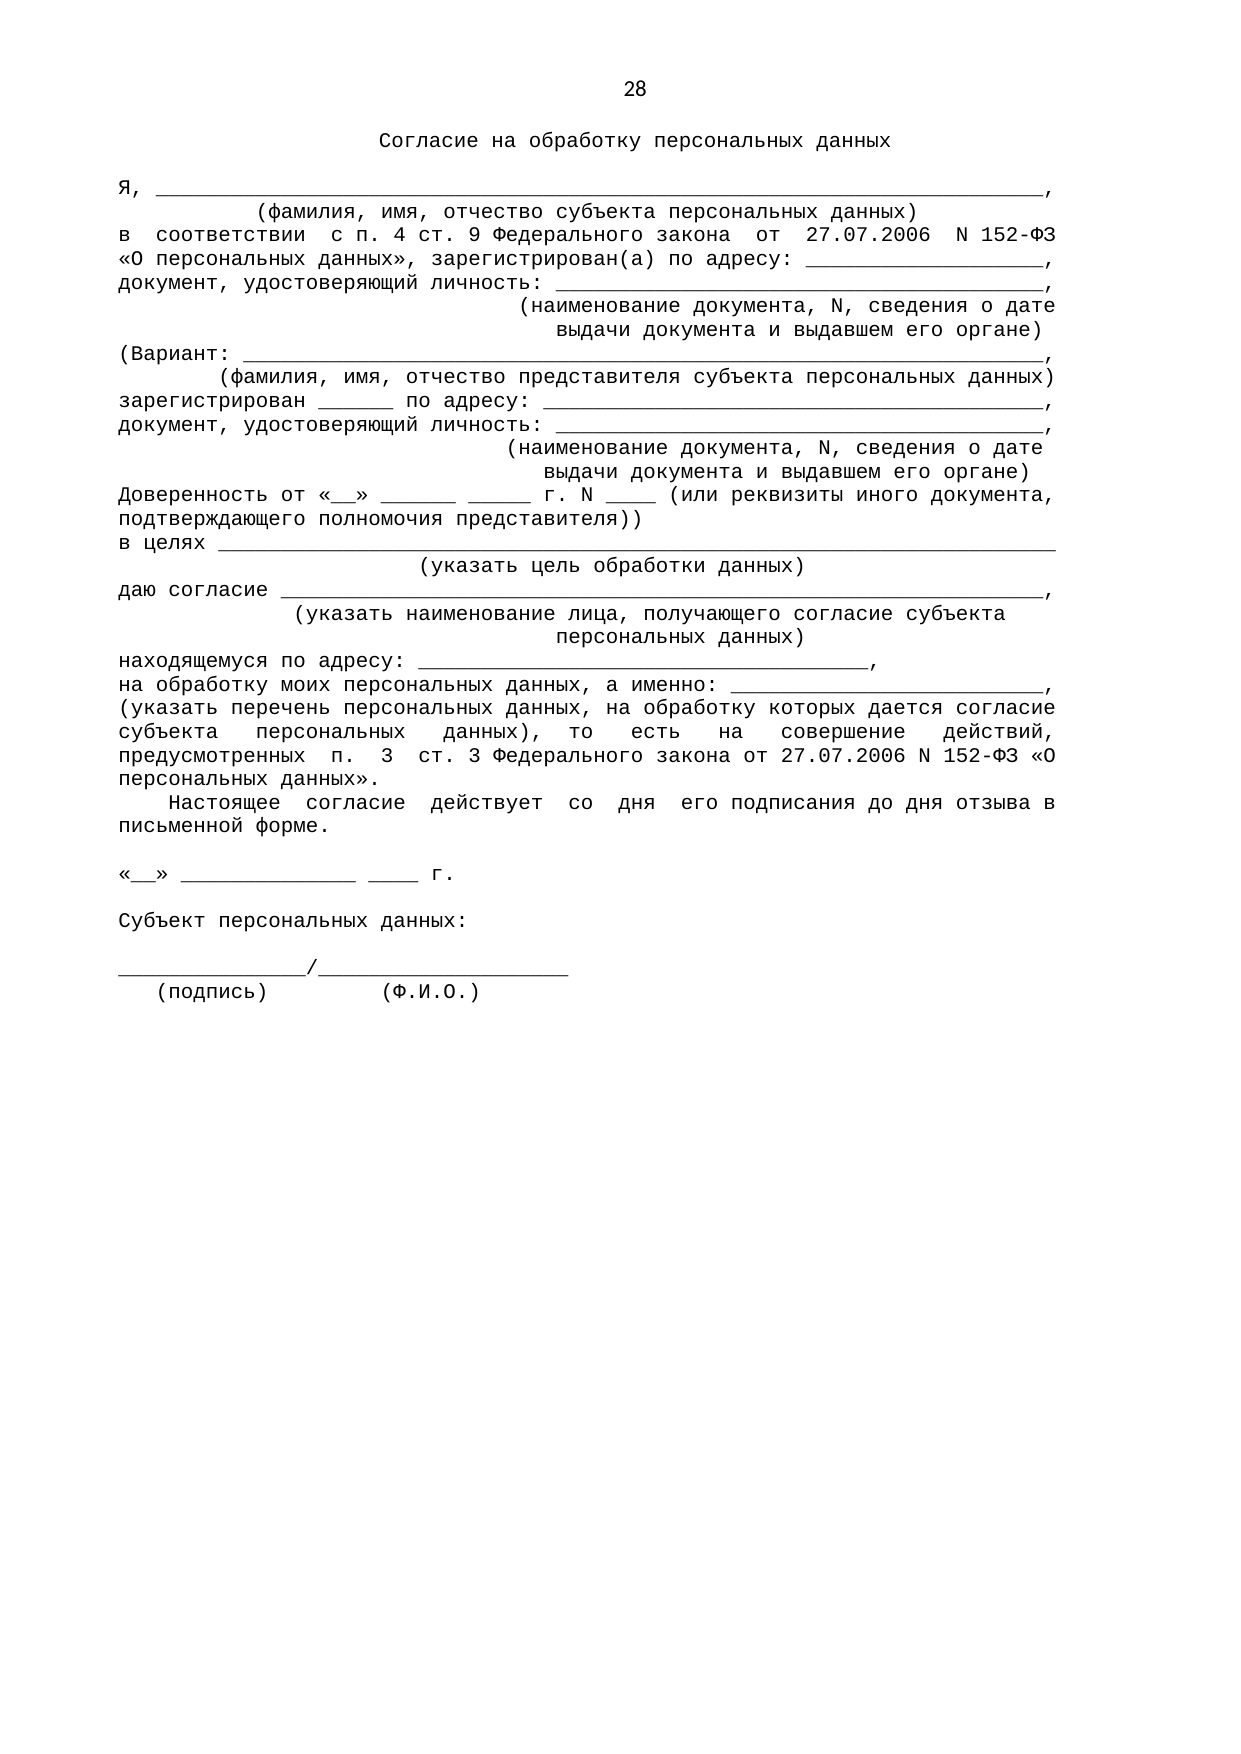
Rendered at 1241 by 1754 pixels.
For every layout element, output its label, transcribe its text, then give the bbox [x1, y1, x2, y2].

text подтверждающего полномочия представителя)) [118, 508, 1152, 532]
text (наименование документа, N, сведения о дате [118, 295, 1152, 319]
text (наименование документа, N, сведения о дате [118, 437, 1152, 461]
text _______________/____________________ [118, 957, 1152, 981]
text Доверенность от «__» ______ _____ г. N ____ (или реквизиты иного документа, [118, 484, 1152, 508]
text выдачи документа и выдавшем его органе) [118, 461, 1152, 484]
text «__» ______________ ____ г. [118, 863, 1152, 886]
text в целях ___________________________________________________________________ [118, 532, 1152, 555]
text даю согласие _____________________________________________________________, [118, 579, 1152, 603]
text документ, удостоверяющий личность: _______________________________________, [118, 272, 1152, 295]
text субъекта персональных данных), то есть на совершение действий, [118, 721, 1152, 744]
text в соответствии с п. 4 ст. 9 Федерального закона от 27.07.2006 N 152-ФЗ [118, 224, 1152, 248]
text (указать перечень персональных данных, на обработку которых дается согласие [118, 697, 1152, 721]
text (указать цель обработки данных) [118, 555, 1152, 579]
text находящемуся по адресу: ____________________________________, [118, 650, 1152, 674]
text персональных данных) [118, 626, 1152, 650]
text персональных данных». [118, 768, 1152, 792]
text на обработку моих персональных данных, а именно: _________________________, [118, 674, 1152, 697]
text Субъект персональных данных: [118, 910, 1152, 934]
text (подпись) (Ф.И.О.) [118, 981, 1152, 1005]
text выдачи документа и выдавшем его органе) [118, 319, 1152, 343]
text (фамилия, имя, отчество субъекта персональных данных) [118, 201, 1152, 224]
text письменной форме. [118, 816, 1152, 839]
text предусмотренных п. 3 ст. 3 Федерального закона от 27.07.2006 N 152-ФЗ «О [118, 744, 1152, 768]
text Согласие на обработку персональных данных [118, 130, 1152, 153]
text «О персональных данных», зарегистрирован(а) по адресу: ___________________, [118, 248, 1152, 272]
text документ, удостоверяющий личность: _______________________________________, [118, 413, 1152, 437]
text (Вариант: ________________________________________________________________, [118, 343, 1152, 366]
text Я, _______________________________________________________________________, [118, 177, 1152, 201]
text (фамилия, имя, отчество представителя субъекта персональных данных) [118, 366, 1152, 390]
text Настоящее согласие действует со дня его подписания до дня отзыва в [118, 792, 1152, 816]
text зарегистрирован ______ по адресу: ________________________________________, [118, 390, 1152, 413]
text (указать наименование лица, получающего согласие субъекта [118, 603, 1152, 626]
